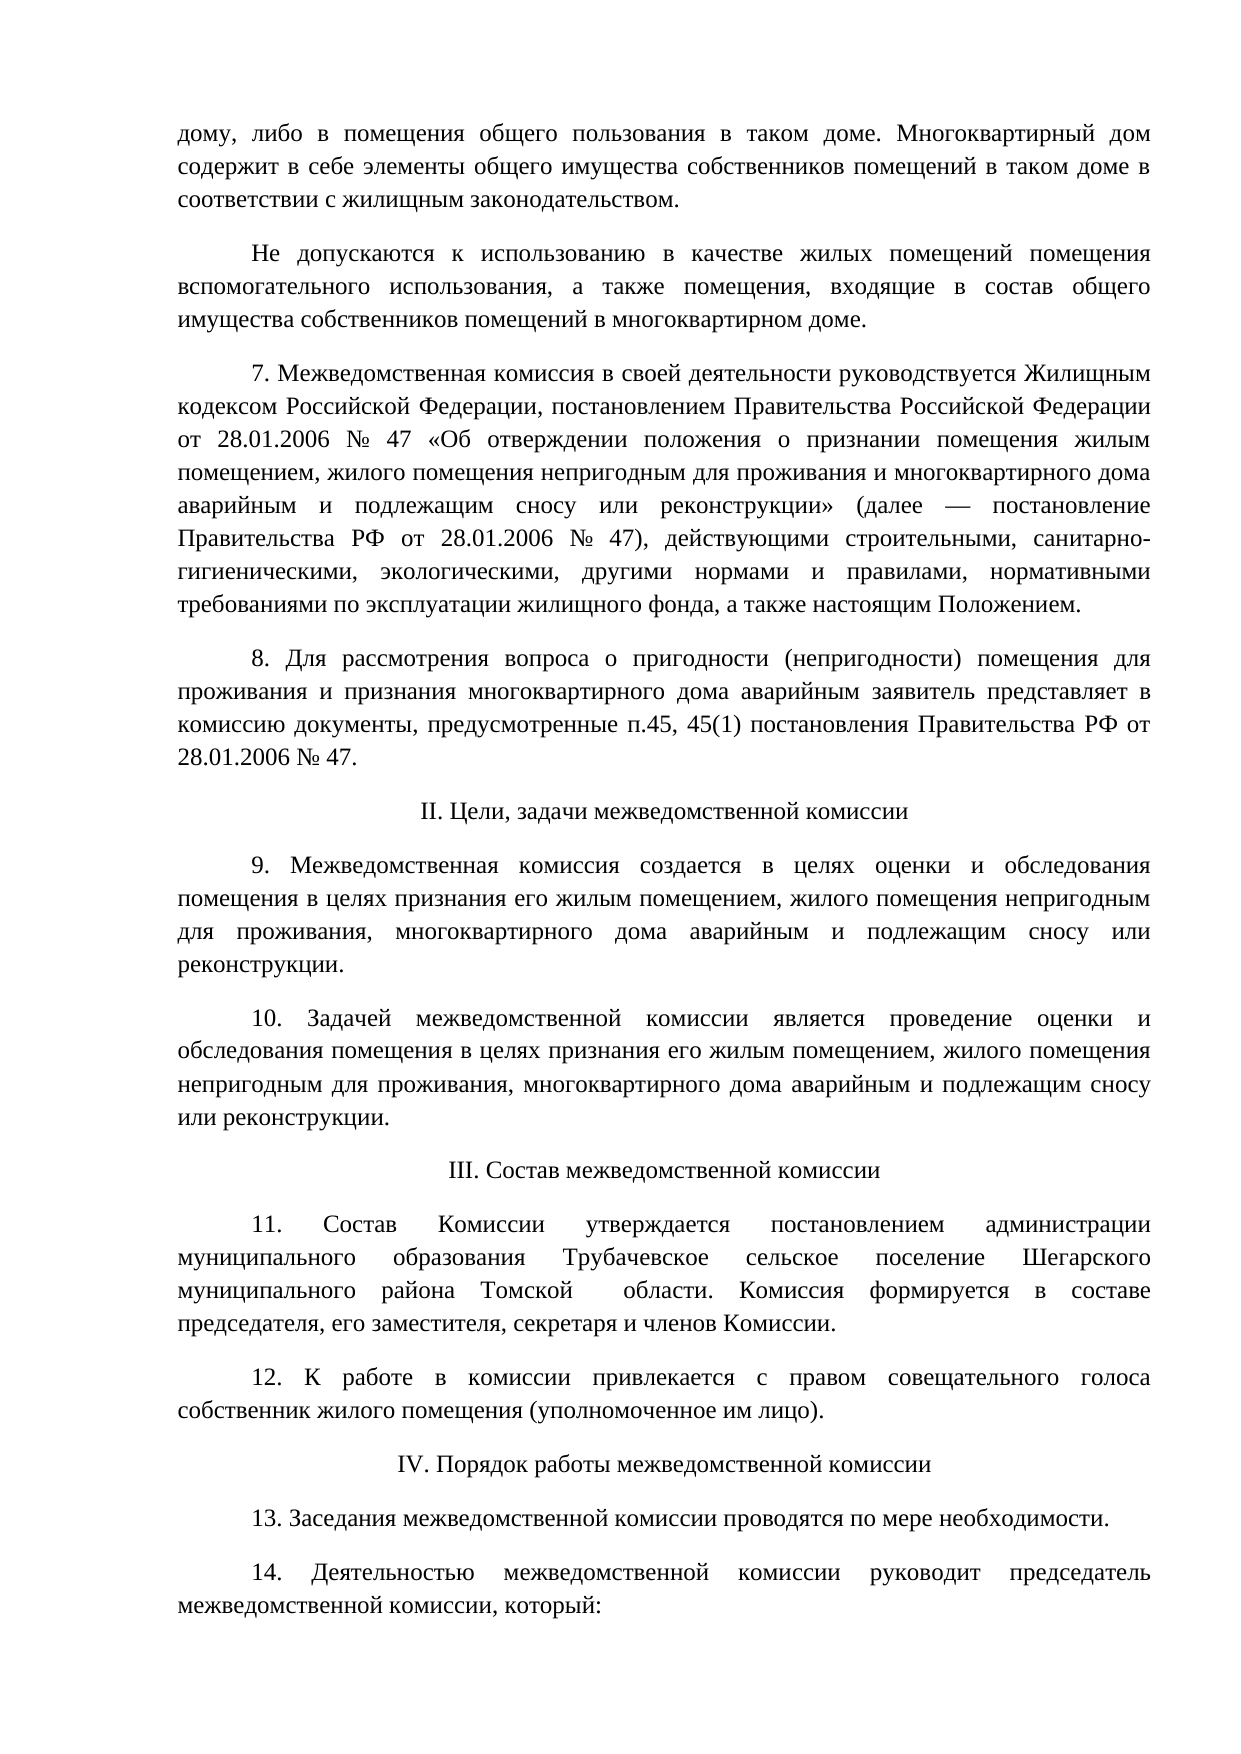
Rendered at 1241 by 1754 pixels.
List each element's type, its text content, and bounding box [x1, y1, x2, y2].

text II. Цели, задачи межведомственной комиссии [177, 796, 1152, 824]
text 13. Заседания межведомственной комиссии проводятся по мере необходимости. [177, 1503, 1152, 1532]
text III. Состав межведомственной комиссии [177, 1156, 1152, 1184]
text Не допускаются к использованию в качестве жилых помещений помещения вспомогательного использования, а также помещения, входящие в состав общего имущества собственников помещений в многоквартирном доме. [177, 238, 1152, 333]
text 11. Состав Комиссии утверждается постановлением администрации муниципального образования Трубачевское сельское поселение Шегарского муниципального района Томской области. Комиссия формируется в составе председателя, его заместителя, секретаря и членов Комиссии. [177, 1209, 1152, 1337]
text 12. К работе в комиссии привлекается с правом совещательного голоса собственник жилого помещения (уполномоченное им лицо). [177, 1362, 1152, 1424]
text 7. Межведомственная комиссия в своей деятельности руководствуется Жилищным кодексом Российской Федерации, постановлением Правительства Российской Федерации от 28.01.2006 № 47 «Об отверждении положения о признании помещения жилым помещением, жилого помещения непригодным для проживания и многоквартирного дома аварийным и подлежащим сносу или реконструкции» (далее — постановление Правительства РФ от 28.01.2006 № 47), действующими строительными, санитарно-гигиеническими, экологическими, другими нормами и правилами, нормативными требованиями по эксплуатации жилищного фонда, а также настоящим Положением. [177, 358, 1152, 618]
text 9. Межведомственная комиссия создается в целях оценки и обследования помещения в целях признания его жилым помещением, жилого помещения непригодным для проживания, многоквартирного дома аварийным и подлежащим сносу или реконструкции. [177, 850, 1152, 977]
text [177, 118, 1152, 213]
text IV. Порядок работы межведомственной комиссии [177, 1449, 1152, 1478]
text 8. Для рассмотрения вопроса о пригодности (непригодности) помещения для проживания и признания многоквартирного дома аварийным заявитель представляет в комиссию документы, предусмотренные п.45, 45(1) постановления Правительства РФ от 28.01.2006 № 47. [177, 643, 1152, 771]
text 14. Деятельностью межведомственной комиссии руководит председатель межведомственной комиссии, который: [177, 1557, 1152, 1619]
text 10. Задачей межведомственной комиссии является проведение оценки и обследования помещения в целях признания его жилым помещением, жилого помещения непригодным для проживания, многоквартирного дома аварийным и подлежащим сносу или реконструкции. [177, 1003, 1152, 1130]
